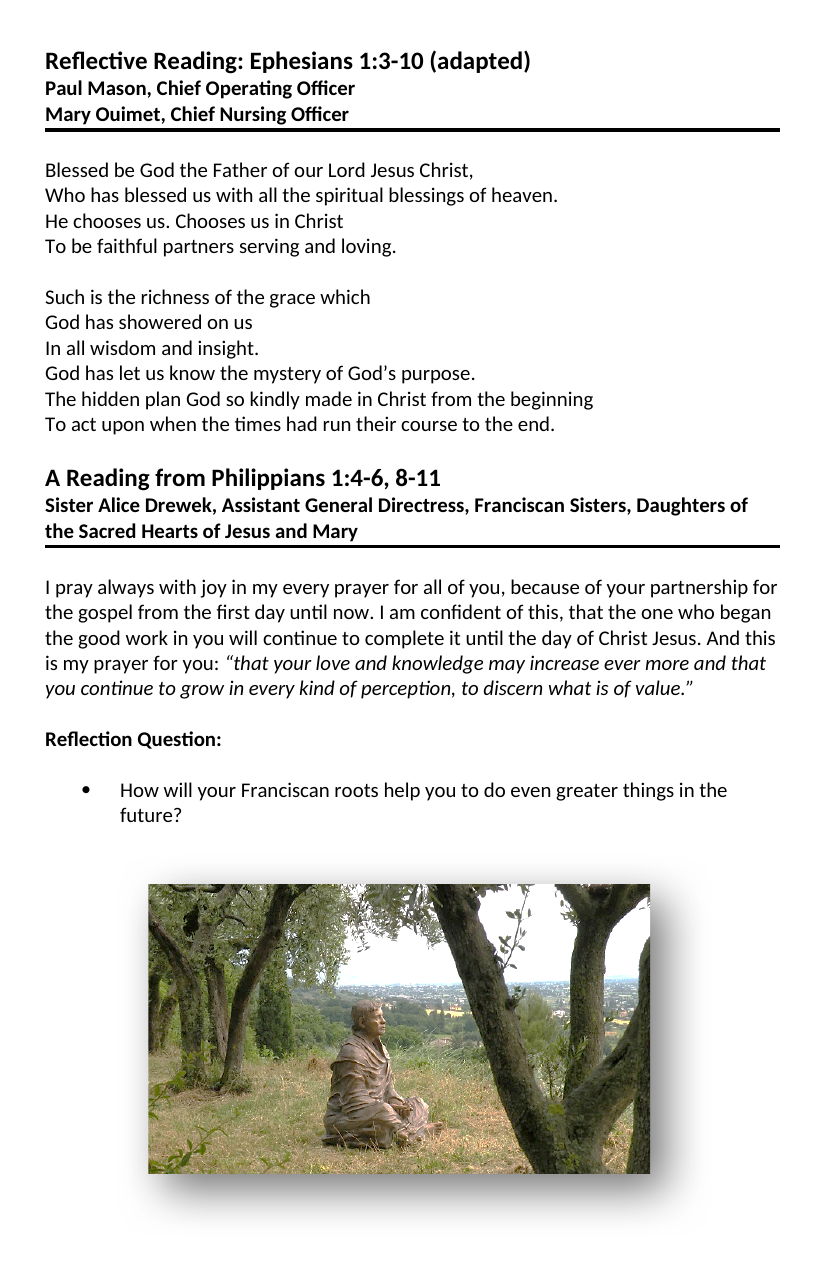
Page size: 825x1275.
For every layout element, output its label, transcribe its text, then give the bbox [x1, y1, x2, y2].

text The hidden plan God so kindly made in Christ from the beginning [45, 386, 780, 411]
text Reflective Reading: Ephesians 1:3-10 (adapted) [45, 45, 780, 76]
text I pray always with joy in my every prayer for all of you, because of your partnership for the gospel from the first day until now. I am confident of this, that the one who began the good work in you will continue to complete it until the day of Christ Jesus. And this is my prayer for you: “that your love and knowledge may increase ever more and that you continue to grow in every kind of perception, to discern what is of value.” [45, 574, 780, 701]
text He chooses us. Chooses us in Christ [45, 208, 780, 233]
text To be faithful partners serving and loving. [45, 233, 780, 259]
text Who has blessed us with all the spiritual blessings of heaven. [45, 182, 780, 208]
text Paul Mason, Chief Operating Officer [45, 76, 780, 101]
text In all wisdom and insight. [45, 335, 780, 360]
text Mary Ouimet, Chief Nursing Officer [45, 101, 780, 128]
text A Reading from Philippians 1:4-6, 8-11 [45, 462, 780, 492]
text To act upon when the times had run their course to the end. [45, 411, 780, 437]
text God has showered on us [45, 309, 780, 335]
text Reflection Question: [45, 726, 780, 752]
text Such is the richness of the grace which [45, 284, 780, 309]
picture [148, 884, 651, 1174]
list How will your Franciscan roots help you to do even greater things in the future? [82, 777, 780, 828]
text God has let us know the mystery of God’s purpose. [45, 360, 780, 386]
text Blessed be God the Father of our Lord Jesus Christ, [45, 157, 780, 182]
text Sister Alice Drewek, Assistant General Directress, Franciscan Sisters, Daughters of the Sacred Hearts of Jesus and Mary [45, 492, 780, 545]
